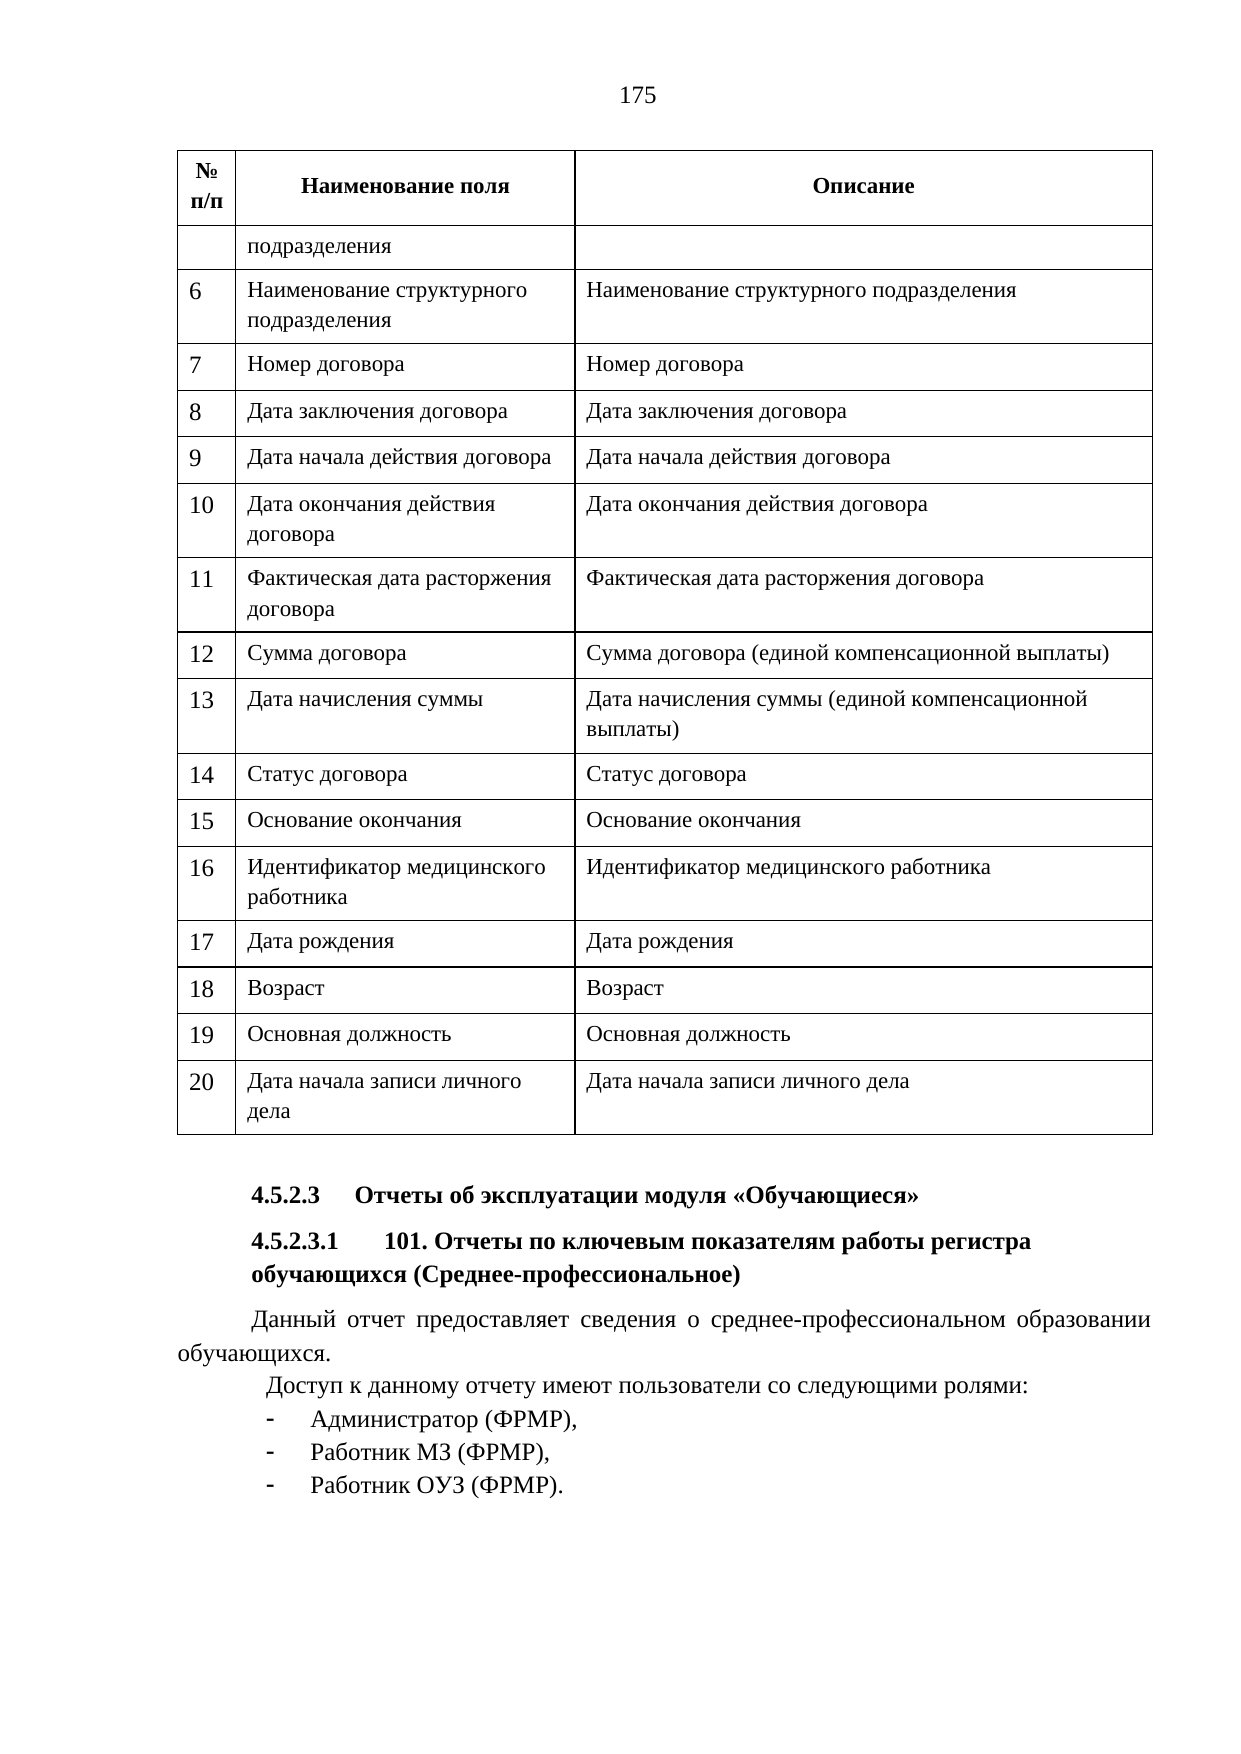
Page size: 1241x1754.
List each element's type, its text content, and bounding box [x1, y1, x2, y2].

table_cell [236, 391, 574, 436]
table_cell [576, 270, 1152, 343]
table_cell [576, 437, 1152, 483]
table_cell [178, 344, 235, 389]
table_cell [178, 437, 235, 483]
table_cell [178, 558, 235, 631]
subtitle 101. Отчеты по ключевым показателям работы регистра обучающихся (Среднее-профессиональное) [251, 1226, 1152, 1288]
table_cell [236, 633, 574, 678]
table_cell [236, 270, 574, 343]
text Администратор (ФРМР), [192, 1404, 1152, 1432]
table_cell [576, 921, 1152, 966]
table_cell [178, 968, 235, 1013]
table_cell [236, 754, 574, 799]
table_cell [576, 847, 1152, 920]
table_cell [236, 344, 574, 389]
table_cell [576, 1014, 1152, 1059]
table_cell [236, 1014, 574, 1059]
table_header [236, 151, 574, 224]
text Работник ОУЗ (ФРМР). [192, 1470, 1152, 1498]
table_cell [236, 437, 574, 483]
text Работник МЗ (ФРМР), [192, 1437, 1152, 1465]
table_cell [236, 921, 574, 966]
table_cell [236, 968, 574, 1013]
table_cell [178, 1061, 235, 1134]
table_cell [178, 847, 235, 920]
text Данный отчет предоставляет сведения о среднее-профессиональном образовании обучающихся. [177, 1304, 1152, 1366]
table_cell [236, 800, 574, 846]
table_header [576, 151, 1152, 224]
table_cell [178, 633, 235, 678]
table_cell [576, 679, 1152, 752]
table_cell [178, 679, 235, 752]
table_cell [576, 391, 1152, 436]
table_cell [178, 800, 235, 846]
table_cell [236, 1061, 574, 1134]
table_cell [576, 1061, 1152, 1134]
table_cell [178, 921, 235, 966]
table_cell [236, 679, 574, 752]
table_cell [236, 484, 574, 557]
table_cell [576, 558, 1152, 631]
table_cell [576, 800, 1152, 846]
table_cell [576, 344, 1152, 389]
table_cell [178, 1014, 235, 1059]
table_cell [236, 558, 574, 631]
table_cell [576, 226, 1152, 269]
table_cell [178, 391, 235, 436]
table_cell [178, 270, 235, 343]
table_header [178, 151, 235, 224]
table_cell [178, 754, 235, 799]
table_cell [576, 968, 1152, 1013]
text Доступ к данному отчету имеют пользователи со следующими ролями: [177, 1371, 1152, 1399]
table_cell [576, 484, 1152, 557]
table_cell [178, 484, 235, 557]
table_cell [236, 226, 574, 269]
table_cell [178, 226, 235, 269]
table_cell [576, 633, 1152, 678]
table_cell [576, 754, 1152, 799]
subtitle Отчеты об эксплуатации модуля «Обучающиеся» [251, 1181, 1152, 1209]
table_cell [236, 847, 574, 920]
